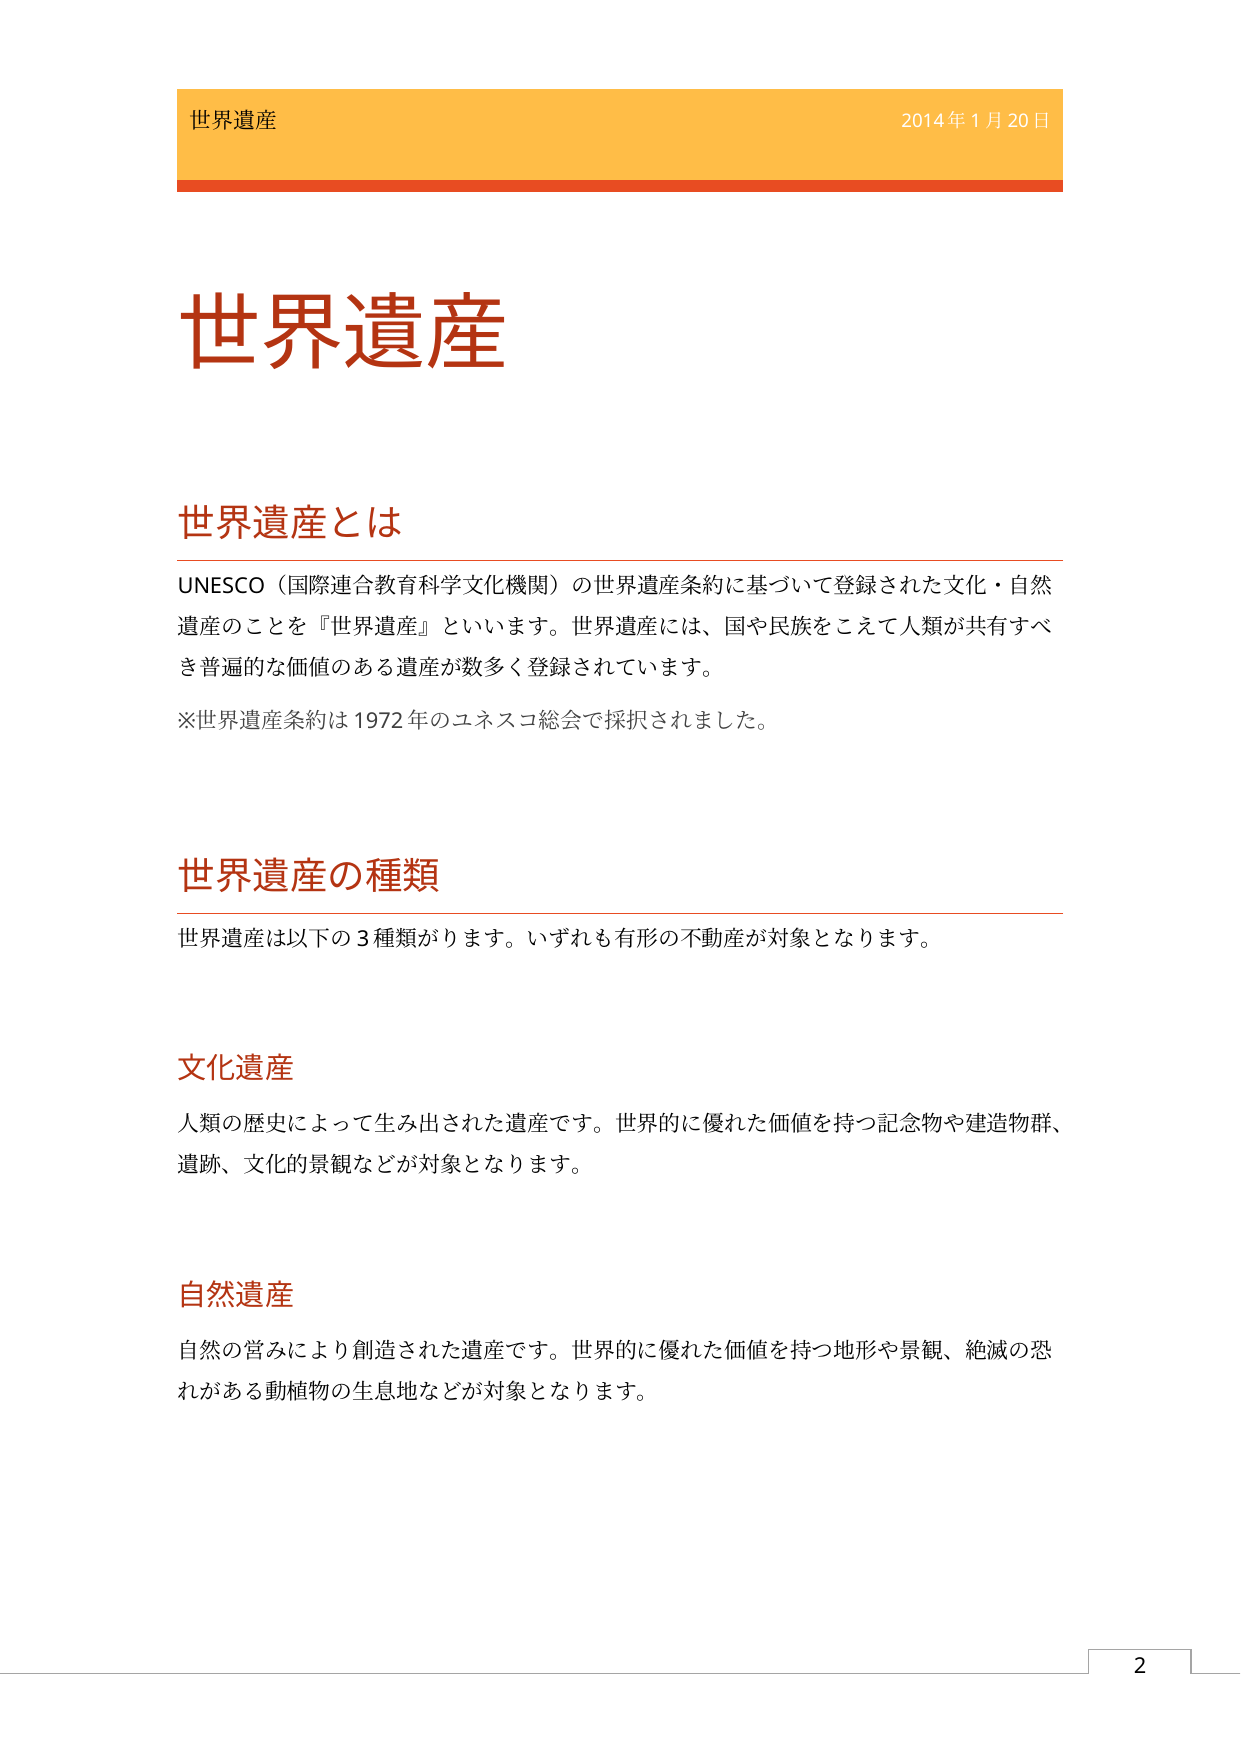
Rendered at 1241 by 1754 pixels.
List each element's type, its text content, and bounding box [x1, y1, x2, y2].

text 人類の歴史によって生み出された遺産です。世界的に優れた価値を持つ記念物や建造物群、遺跡、文化的景観などが対象となります。 [177, 1103, 1063, 1182]
subtitle 自然遺産 [177, 1255, 1063, 1330]
text 自然の営みにより創造された遺産です。世界的に優れた価値を持つ地形や景観、絶滅の恐れがある動植物の生息地などが対象となります。 [177, 1330, 1063, 1408]
text 世界遺産は以下の3種類がります。いずれも有形の不動産が対象となります。 [177, 918, 1063, 956]
subtitle 世界遺産とは [177, 483, 1063, 560]
text UNESCO（国際連合教育科学文化機関）の世界遺産条約に基づいて登録された文化・自然遺産のことを『世界遺産』といいます。世界遺産には、国や民族をこえて人類が共有すべき普遍的な価値のある遺産が数多く登録されています。 [177, 565, 1063, 685]
title 世界遺産 [177, 251, 1063, 401]
subtitle 文化遺産 [177, 1028, 1063, 1103]
subtitle 世界遺産の種類 [177, 836, 1063, 913]
text ※世界遺産条約は1972年のユネスコ総会で採択されました。 [177, 701, 1063, 738]
